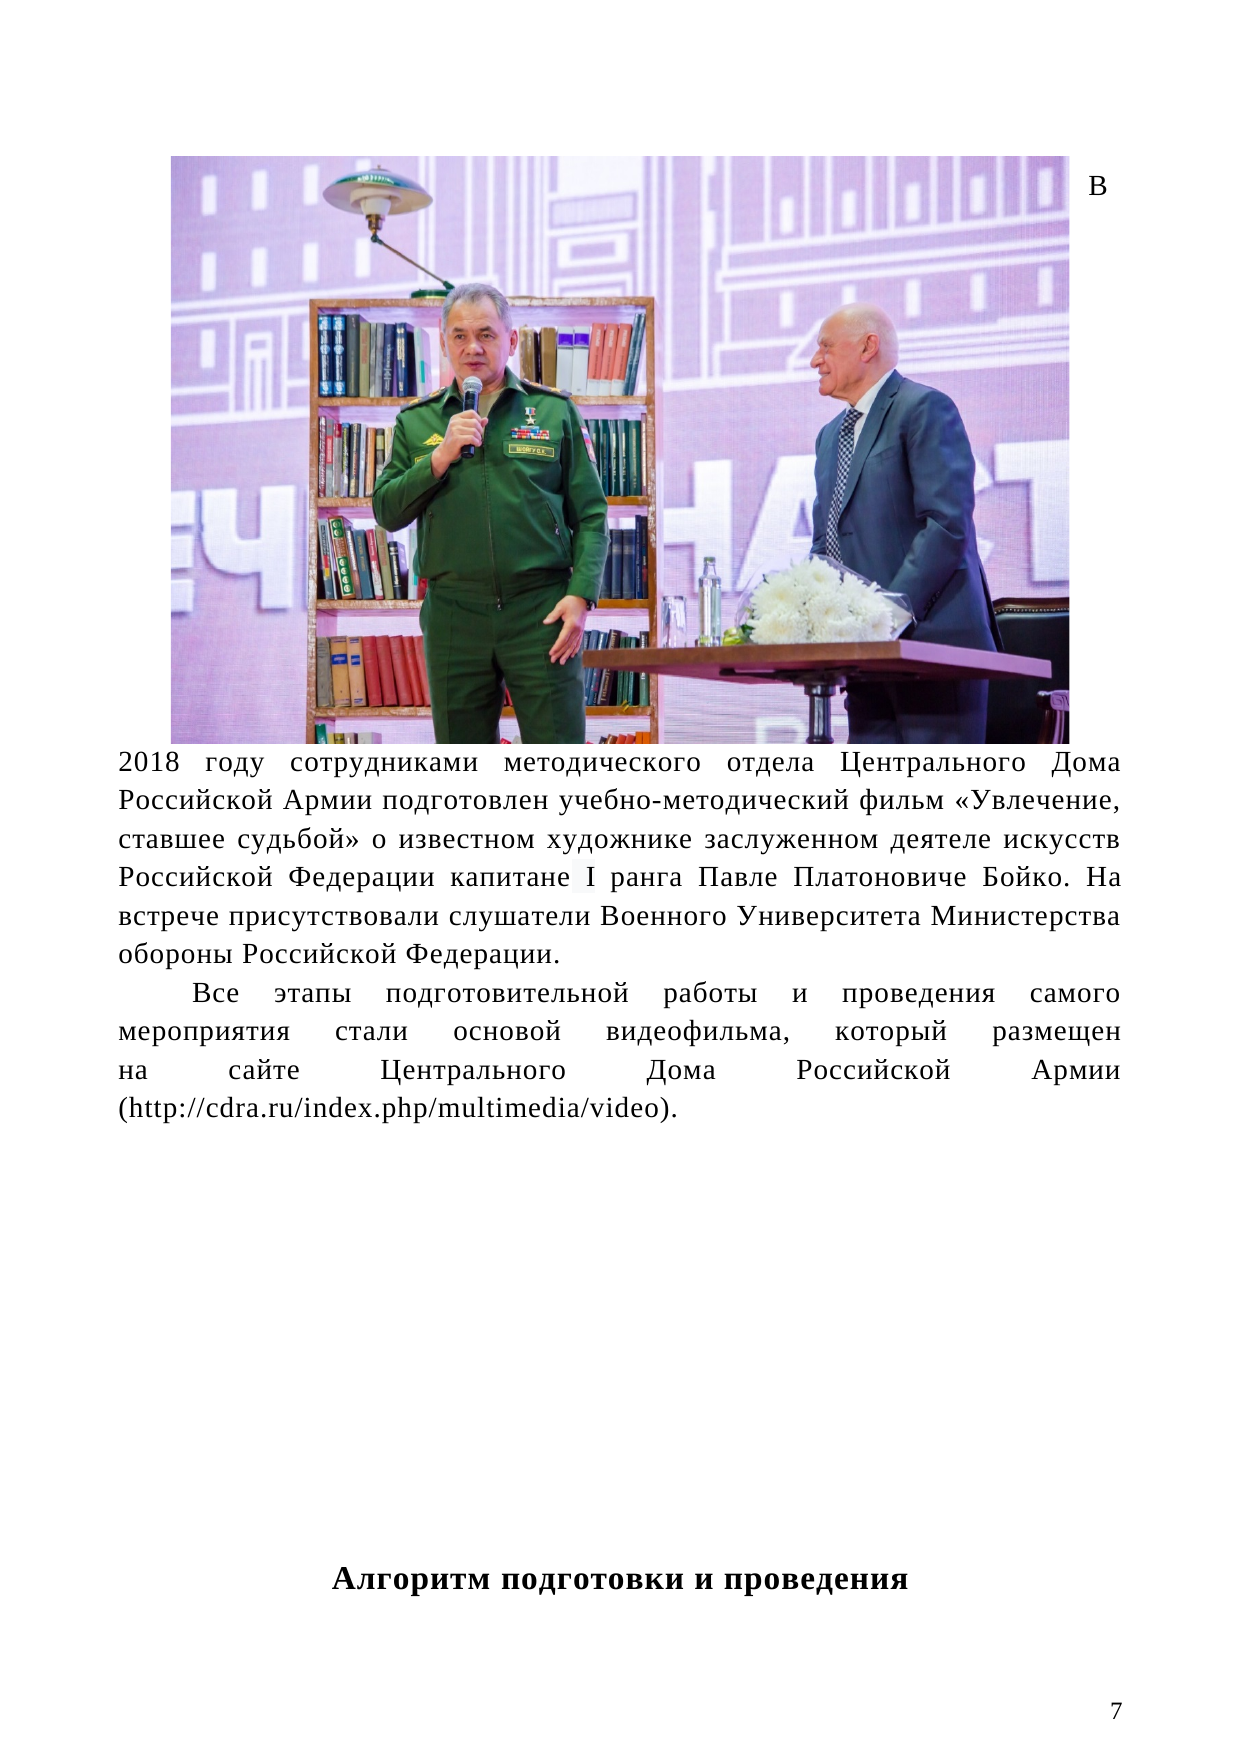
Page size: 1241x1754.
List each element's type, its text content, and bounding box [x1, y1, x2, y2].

picture [170, 156, 1070, 744]
text Все этапы подготовительной работы и проведения самого мероприятия стали основой видеофильма, который размещен на сайте Центрального Дома Российской Армии (http://cdra.ru/index.php/multimedia/video). [118, 975, 1122, 1124]
text Алгоритм подготовки и проведения [118, 1558, 1122, 1597]
